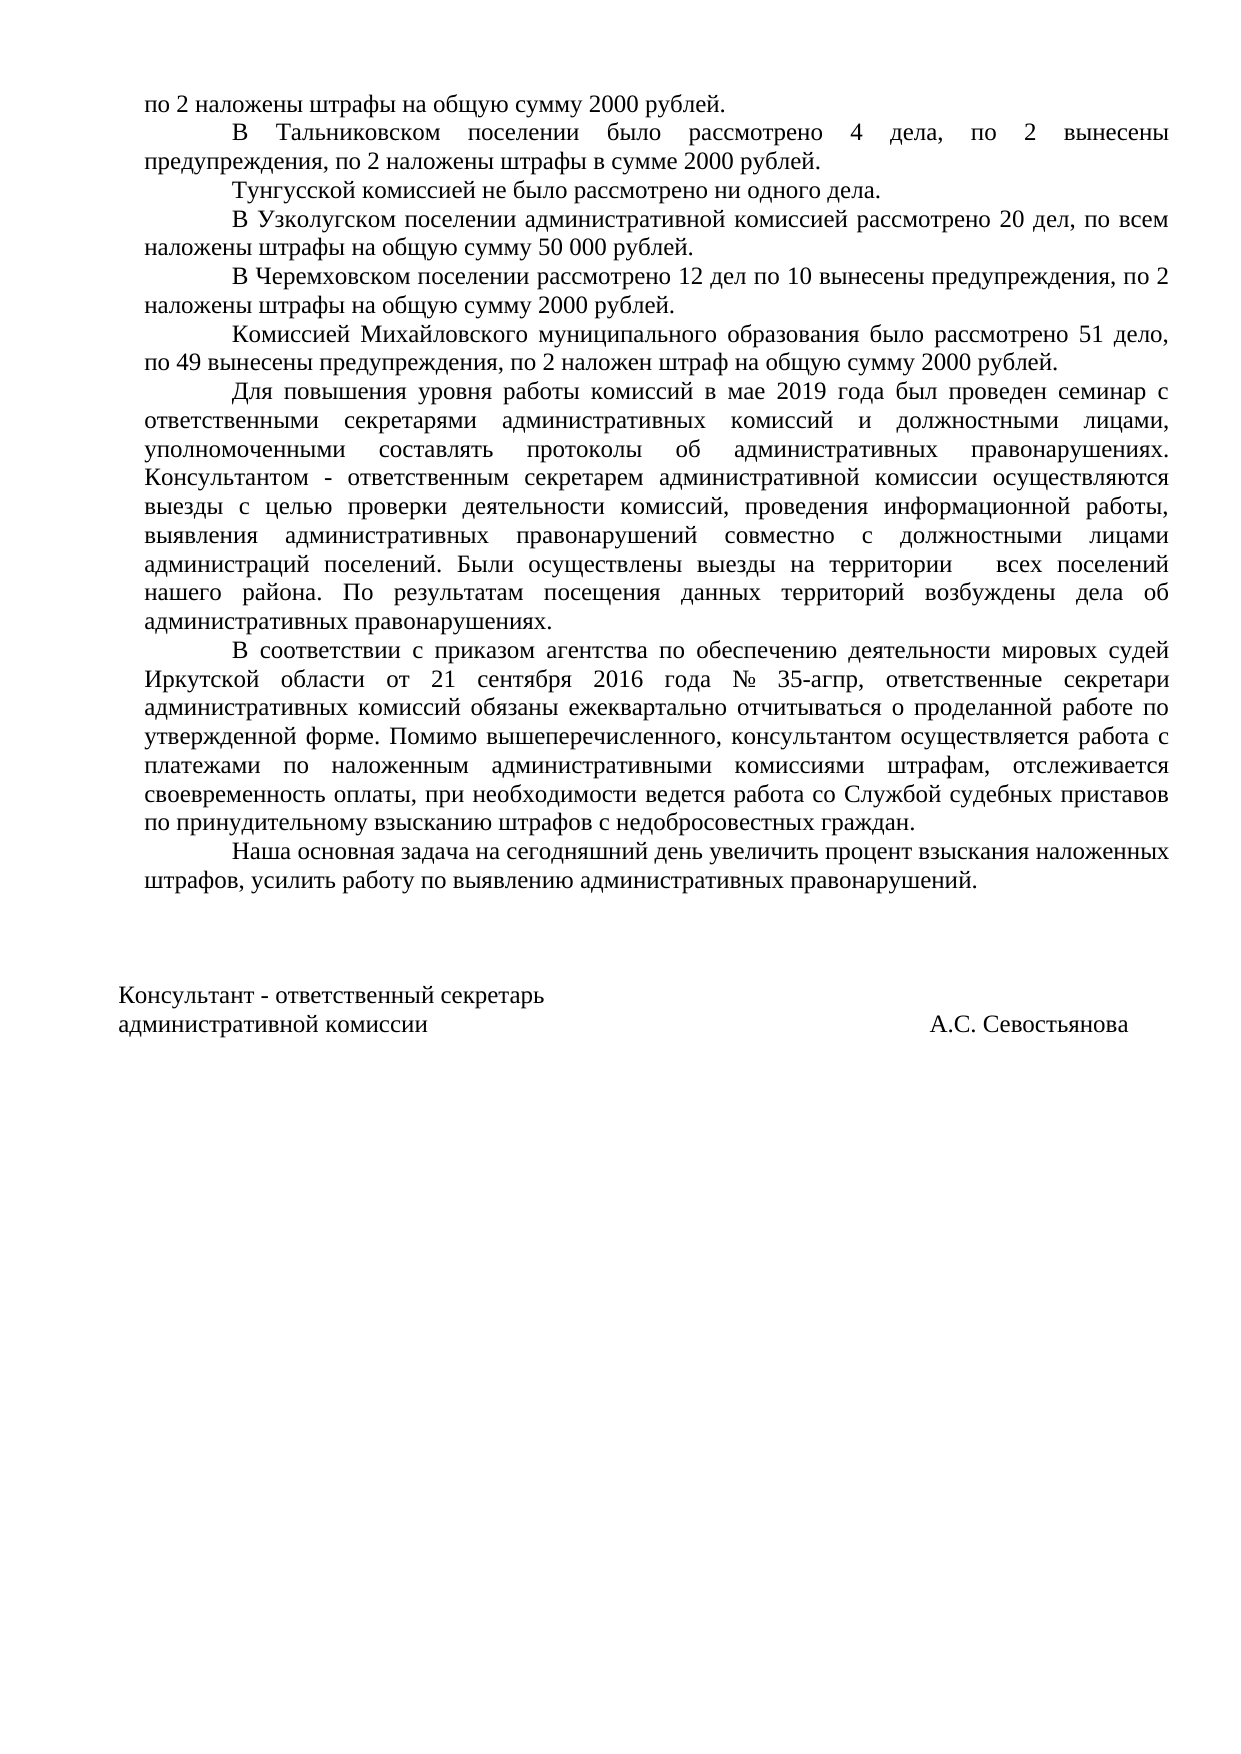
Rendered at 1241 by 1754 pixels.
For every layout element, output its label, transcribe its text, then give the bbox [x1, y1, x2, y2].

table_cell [133, 89, 1181, 836]
table_cell Наша основная задача на сегодняшний день увеличить процент взыскания наложенных штрафов, усилить работу по выявлению административных правонарушений. [133, 836, 1181, 922]
text Консультант - ответственный секретарь [118, 980, 1181, 1009]
text административной комиссии А.С. Севостьянова [118, 1009, 1181, 1037]
